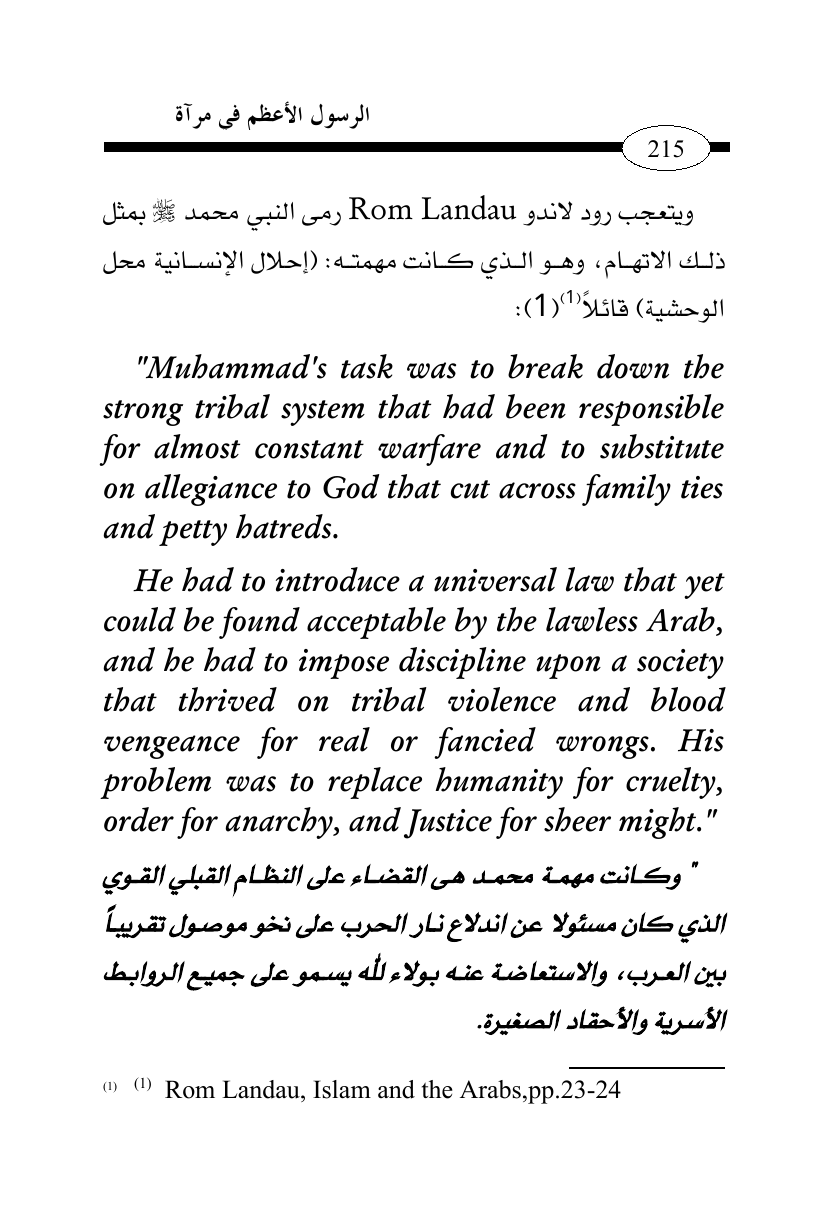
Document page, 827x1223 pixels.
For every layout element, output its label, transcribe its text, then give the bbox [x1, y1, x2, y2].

text He had to introduce a universal law that yet could be found acceptable by the lawless Arab, and he had to impose discipline upon a society that thrived on tribal violence and blood vengeance for real or fancied wrongs. His problem was to replace humanity for cruelty, order for anarchy, and Justice for sheer might." [103, 559, 724, 839]
text ويتعجب رود لاندو Rom Landau رمى النبي محمد بمثل ذلك الاتهام، وهو الذي كانت مهمته: (إحلال الإنسانية محل الوحشية) قائلاً(1): [103, 188, 724, 334]
text " وكانت مهمة محمد هى القضاء على النظام القبلي القوي الذي كان مسئولا عن اندلاع نار الحرب على نحو موصول تقريباً بين العرب، والاستعاضة عنه بولاء لله يسمو على جميع الروابط الأسرية والأحقاد الصغيرة. [103, 852, 724, 1046]
text "Muhammad's task was to break down the strong tribal system that had been responsible for almost constant warfare and to substitute on allegiance to God that cut across family ties and petty hatreds. [103, 347, 724, 547]
